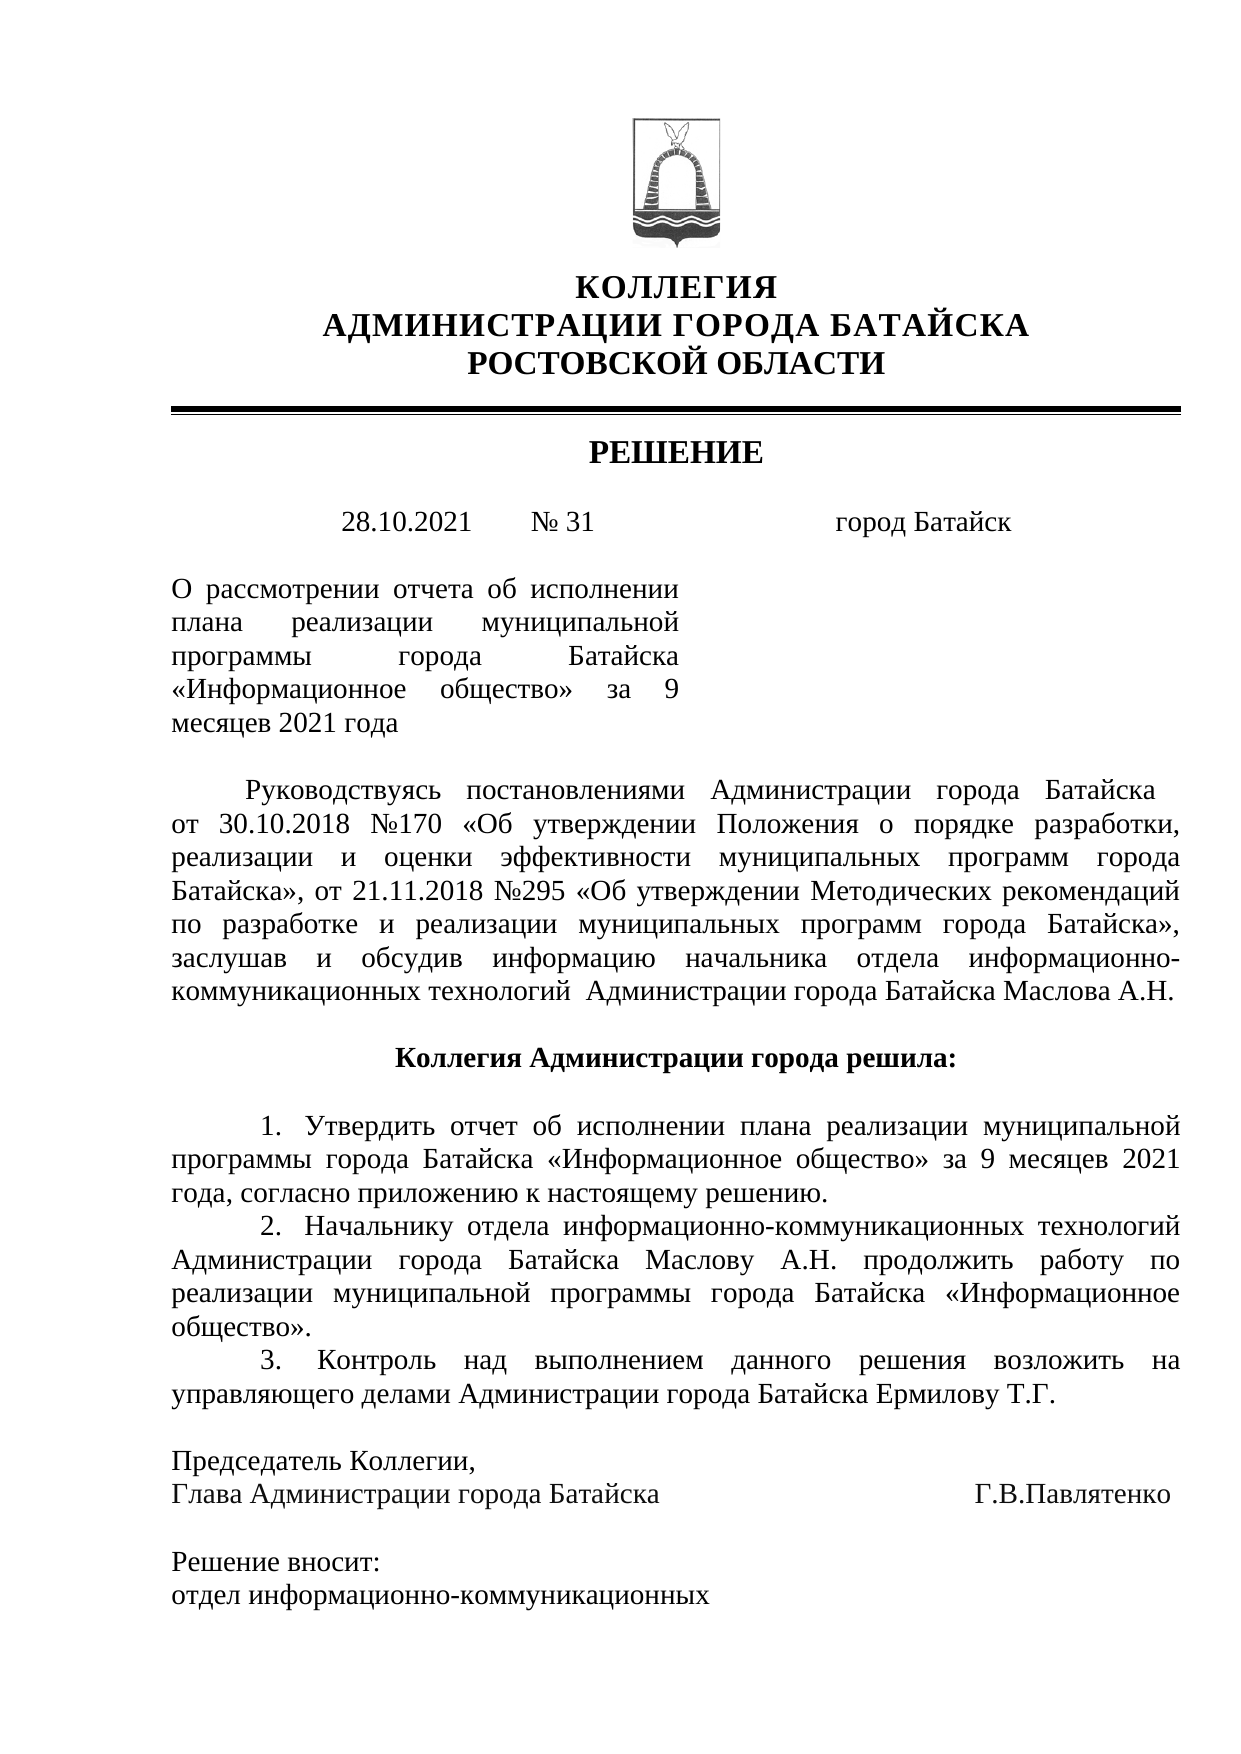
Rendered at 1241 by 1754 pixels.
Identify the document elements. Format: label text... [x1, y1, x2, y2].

text Руководствуясь постановлениями Администрации города Батайска от 30.10.2018 №170 «Об утверждении Положения о порядке разработки, реализации и оценки эффективности муниципальных программ города Батайска», от 21.11.2018 №295 «Об утверждении Методических рекомендаций по разработке и реализации муниципальных программ города Батайска», заслушав и обсудив информацию начальника отдела информационно-коммуникационных технологий Администрации города Батайска Маслова А.Н. [171, 772, 1181, 1007]
list Утвердить отчет об исполнении плана реализации муниципальной программы города Батайска «Информационное общество» за 9 месяцев 2021 года, согласно приложению к настоящему решению. [171, 1108, 1181, 1208]
list Контроль над выполнением данного решения возложить на управляющего делами Администрации города Батайска Ермилову Т.Г. [171, 1342, 1181, 1409]
text Председатель Коллегии, Глава Администрации города Батайска Г.В.Павлятенко [171, 1443, 1181, 1510]
text О рассмотрении отчета об исполнении плана реализации муниципальной программы города Батайска «Информационное общество» за 9 месяцев 2021 года [171, 571, 679, 739]
text Коллегия Администрации города решила: [171, 1041, 1181, 1074]
text Решение вносит: [171, 1544, 1181, 1577]
text РЕШЕНИЕ [171, 432, 1181, 470]
text отдел информационно-коммуникационных [171, 1577, 1181, 1611]
text Ростовской области [171, 344, 1181, 406]
text АДМИНИСТРАЦИИ ГОРОДА БАТАЙСКА [171, 305, 1181, 344]
text 28.10.2021 № 31 город Батайск [171, 504, 1181, 537]
text КОЛЛЕГИЯ [171, 267, 1181, 305]
list Начальнику отдела информационно-коммуникационных технологий Администрации города Батайска Маслову А.Н. продолжить работу по реализации муниципальной программы города Батайска «Информационное общество». [171, 1208, 1181, 1342]
picture [632, 118, 721, 248]
